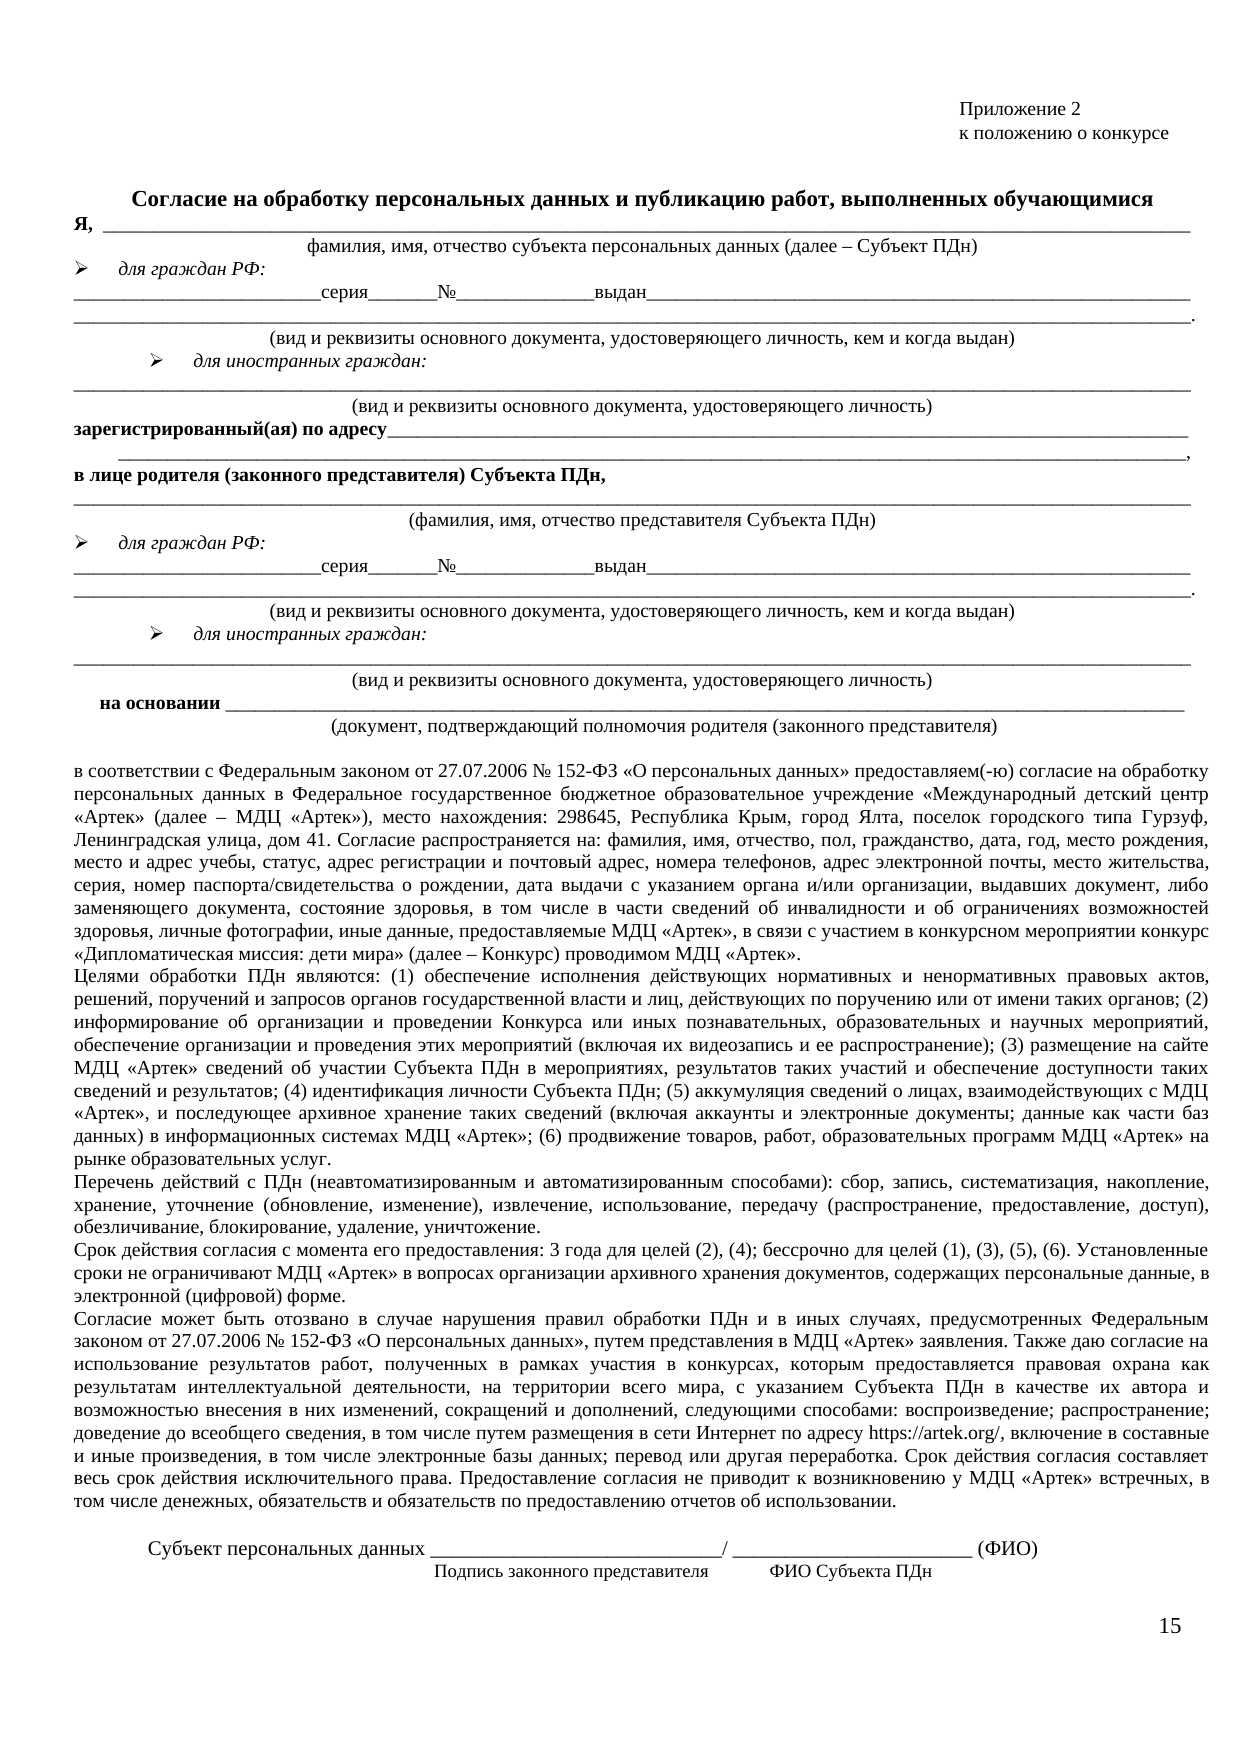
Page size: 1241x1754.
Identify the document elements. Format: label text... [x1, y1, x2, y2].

text Целями обработки ПДн являются: (1) обеспечение исполнения действующих нормативных и ненормативных правовых актов, решений, поручений и запросов органов государственной власти и лиц, действующих по поручению или от имени таких органов; (2) информирование об организации и проведении Конкурса или иных познавательных, образовательных и научных мероприятий, обеспечение организации и проведения этих мероприятий (включая их видеозапись и ее распространение); (3) размещение на сайте МДЦ «Артек» сведений об участии Субъекта ПДн в мероприятиях, результатов таких участий и обеспечение доступности таких сведений и результатов; (4) идентификация личности Субъекта ПДн; (5) аккумуляция сведений о лицах, взаимодействующих с МДЦ «Артек», и последующее архивное хранение таких сведений (включая аккаунты и электронные документы; данные как части баз данных) в информационных системах МДЦ «Артек»; (6) продвижение товаров, работ, образовательных программ МДЦ «Артек» на рынке образовательных услуг. [74, 964, 1211, 1170]
text в лице родителя (законного представителя) Субъекта ПДн, [74, 463, 1211, 485]
list для граждан РФ: [74, 257, 1211, 280]
text Перечень действий с ПДн (неавтоматизированным и автоматизированным способами): сбор, запись, систематизация, накопление, хранение, уточнение (обновление, изменение), извлечение, использование, передачу (распространение, предоставление, доступ), обезличивание, блокирование, удаление, уничтожение. [74, 1170, 1211, 1238]
text _________________________________________________________________________________________________________________ [74, 371, 1211, 394]
list для граждан РФ: [74, 531, 1211, 554]
text Приложение 2 к положению о конкурсе [929, 97, 1181, 144]
text в соответствии с Федеральным законом от 27.07.2006 № 152-ФЗ «О персональных данных» предоставляем(-ю) согласие на обработку персональных данных в Федеральное государственное бюджетное образовательное учреждение «Международный детский центр «Артек» (далее – МДЦ «Артек»), место нахождения: 298645, Республика Крым, город Ялта, поселок городского типа Гурзуф, Ленинградская улица, дом 41. Согласие распространяется на: фамилия, имя, отчество, пол, гражданство, дата, год, место рождения, место и адрес учебы, статус, адрес регистрации и почтовый адрес, номера телефонов, адрес электронной почты, место жительства, серия, номер паспорта/свидетельства о рождении, дата выдачи с указанием органа и/или организации, выдавших документ, либо заменяющего документа, состояние здоровья, в том числе в части сведений об инвалидности и об ограничениях возможностей здоровья, личные фотографии, иные данные, предоставляемые МДЦ «Артек», в связи с участием в конкурсном мероприятии конкурс «Дипломатическая миссия: дети мира» (далее – Конкурс) проводимом МДЦ «Артек». [74, 759, 1211, 964]
text Подпись законного представителя ФИО Субъекта ПДн [74, 1560, 1211, 1582]
text фамилия, имя, отчество субъекта персональных данных (далее – Субъект ПДн) [74, 234, 1211, 257]
list для иностранных граждан: [149, 348, 1211, 371]
text (вид и реквизиты основного документа, удостоверяющего личность, кем и когда выдан) [74, 326, 1211, 348]
text зарегистрированный(ая) по адресу_________________________________________________________________________________ ____________________________________________________________________________________________________________, [74, 417, 1211, 463]
text _________________________серия_______№______________выдан_______________________________________________________ _________________________________________________________________________________________________________________. [74, 554, 1211, 599]
list для иностранных граждан: [149, 622, 1211, 645]
text _________________________________________________________________________________________________________________ [74, 645, 1211, 668]
text (фамилия, имя, отчество представителя Субъекта ПДн) [74, 508, 1211, 531]
text Субъект персональных данных ____________________________/ _______________________ (ФИО) [118, 1536, 1181, 1560]
text _________________________________________________________________________________________________________________ [74, 485, 1211, 508]
text на основании _________________________________________________________________________________________________ (документ, подтверждающий полномочия родителя (законного представителя) [74, 691, 1211, 736]
text (вид и реквизиты основного документа, удостоверяющего личность) [74, 394, 1211, 417]
text _________________________серия_______№______________выдан_______________________________________________________ _________________________________________________________________________________________________________________. [74, 280, 1211, 326]
text Я, ______________________________________________________________________________________________________________ [74, 212, 1211, 234]
text Срок действия согласия с момента его предоставления: 3 года для целей (2), (4); бессрочно для целей (1), (3), (5), (6). Установленные сроки не ограничивают МДЦ «Артек» в вопросах организации архивного хранения документов, содержащих персональные данные, в электронной (цифровой) форме. [74, 1238, 1211, 1307]
text (вид и реквизиты основного документа, удостоверяющего личность) [74, 668, 1211, 691]
text Согласие может быть отозвано в случае нарушения правил обработки ПДн и в иных случаях, предусмотренных Федеральным законом от 27.07.2006 № 152-ФЗ «О персональных данных», путем представления в МДЦ «Артек» заявления. Также даю согласие на использование результатов работ, полученных в рамках участия в конкурсах, которым предоставляется правовая охрана как результатам интеллектуальной деятельности, на территории всего мира, с указанием Субъекта ПДн в качестве их автора и возможностью внесения в них изменений, сокращений и дополнений, следующими способами: воспроизведение; распространение; доведение до всеобщего сведения, в том числе путем размещения в сети Интернет по адресу https://artek.org/, включение в составные и иные произведения, в том числе электронные базы данных; перевод или другая переработка. Срок действия согласия составляет весь срок действия исключительного права. Предоставление согласия не приводит к возникновению у МДЦ «Артек» встречных, в том числе денежных, обязательств и обязательств по предоставлению отчетов об использовании. [74, 1307, 1211, 1512]
text Согласие на обработку персональных данных и публикацию работ, выполненных обучающимися [74, 185, 1211, 212]
text (вид и реквизиты основного документа, удостоверяющего личность, кем и когда выдан) [74, 599, 1211, 622]
